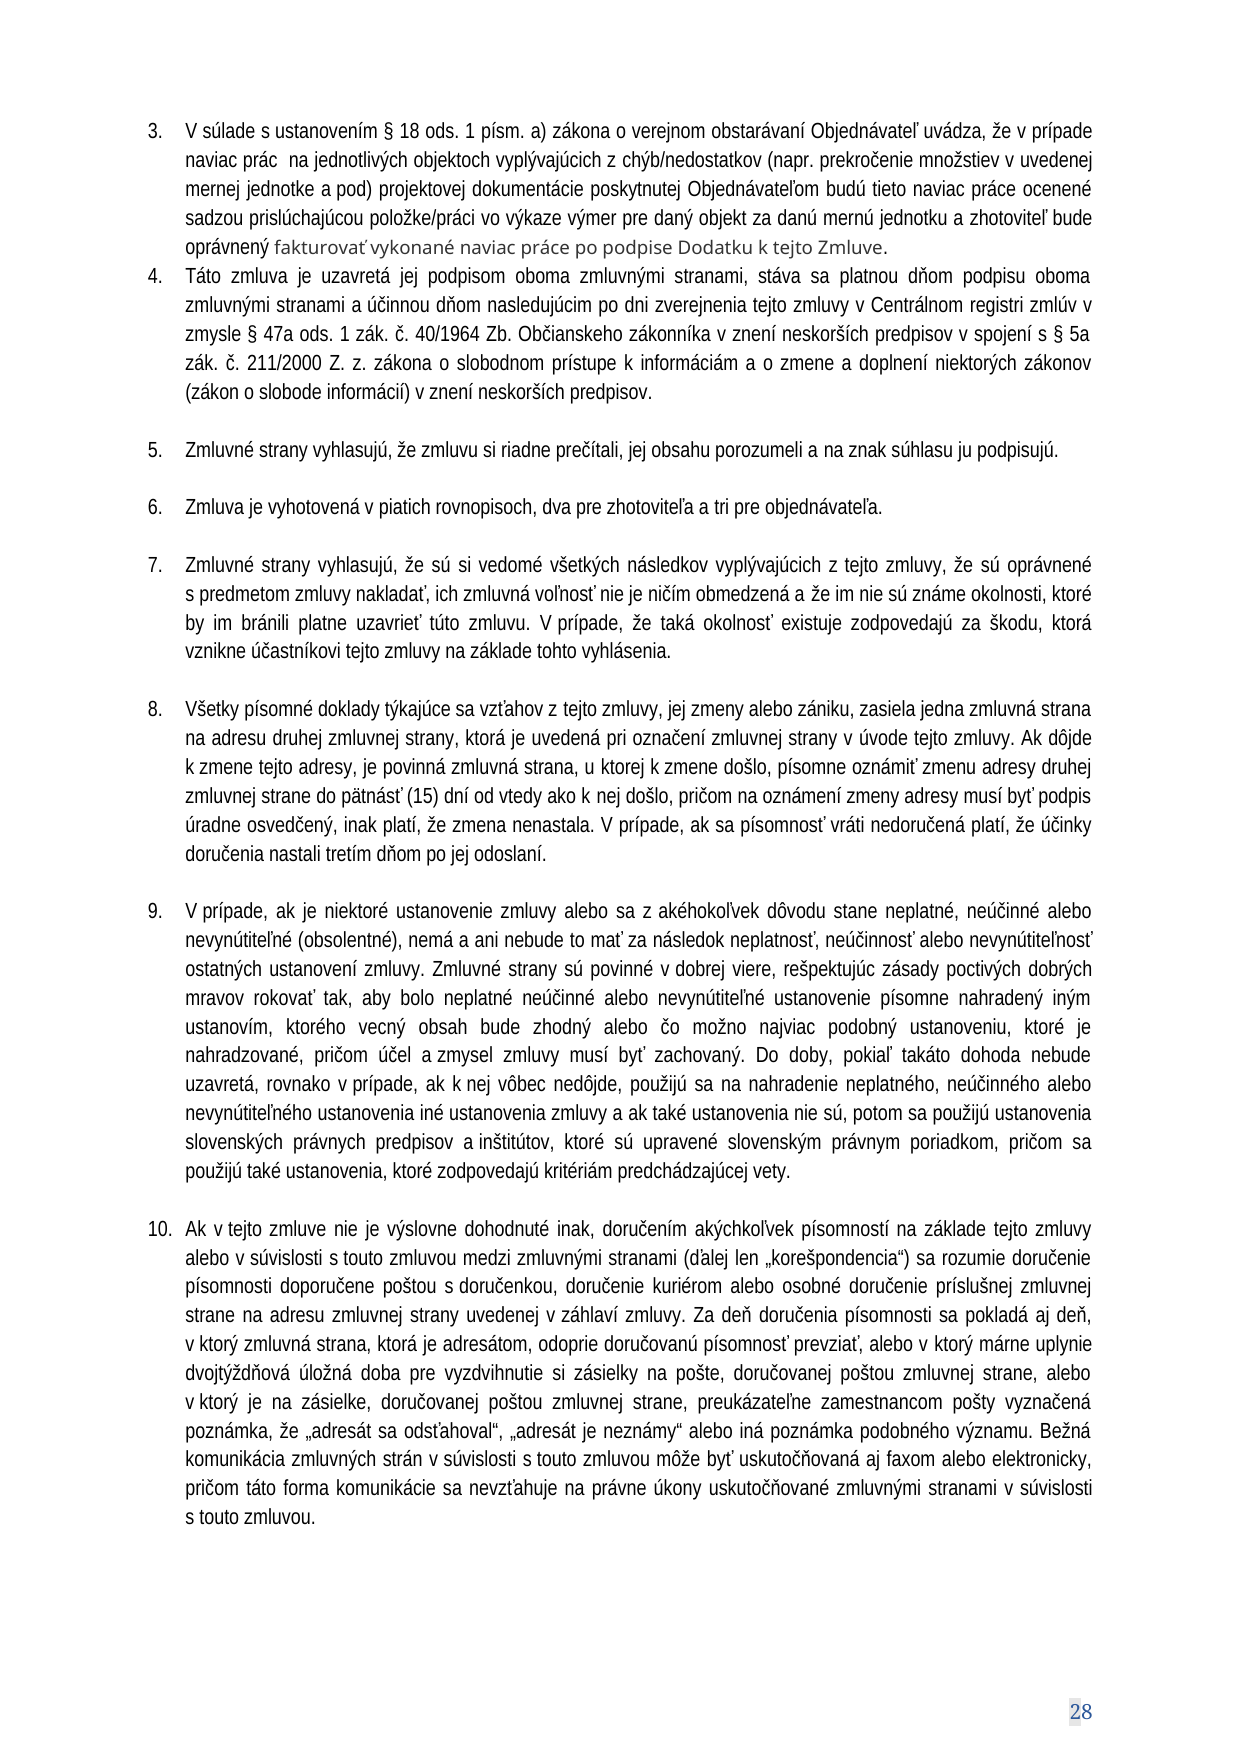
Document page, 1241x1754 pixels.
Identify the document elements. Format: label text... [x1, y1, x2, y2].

list Zmluvné strany vyhlasujú, že zmluvu si riadne prečítali, jej obsahu porozumeli a na znak súhlasu ju podpisujú. [148, 436, 1092, 462]
list Ak v tejto zmluve nie je výslovne dohodnuté inak, doručením akýchkoľvek písomností na základe tejto zmluvy alebo v súvislosti s touto zmluvou medzi zmluvnými stranami (ďalej len „korešpondencia“) sa rozumie doručenie písomnosti doporučene poštou s doručenkou, doručenie kuriérom alebo osobné doručenie príslušnej zmluvnej strane na adresu zmluvnej strany uvedenej v záhlaví zmluvy. Za deň doručenia písomnosti sa pokladá aj deň, v ktorý zmluvná strana, ktorá je adresátom, odoprie doručovanú písomnosť prevziať, alebo v ktorý márne uplynie dvojtýždňová úložná doba pre vyzdvihnutie si zásielky na pošte, doručovanej poštou zmluvnej strane, alebo v ktorý je na zásielke, doručovanej poštou zmluvnej strane, preukázateľne zamestnancom pošty vyznačená poznámka, že „adresát sa odsťahoval“, „adresát je neznámy“ alebo iná poznámka podobného významu. Bežná komunikácia zmluvných strán v súvislosti s touto zmluvou môže byť uskutočňovaná aj faxom alebo elektronicky, pričom táto forma komunikácie sa nevzťahuje na právne úkony uskutočňované zmluvnými stranami v súvislosti s touto zmluvou. [148, 1216, 1092, 1529]
list Všetky písomné doklady týkajúce sa vzťahov z tejto zmluvy, jej zmeny alebo zániku, zasiela jedna zmluvná strana na adresu druhej zmluvnej strany, ktorá je uvedená pri označení zmluvnej strany v úvode tejto zmluvy. Ak dôjde k zmene tejto adresy, je povinná zmluvná strana, u ktorej k zmene došlo, písomne oznámiť zmenu adresy druhej zmluvnej strane do pätnásť (15) dní od vtedy ako k nej došlo, pričom na oznámení zmeny adresy musí byť podpis úradne osvedčený, inak platí, že zmena nenastala. V prípade, ak sa písomnosť vráti nedoručená platí, že účinky doručenia nastali tretím dňom po jej odoslaní. [148, 696, 1092, 866]
list Táto zmluva je uzavretá jej podpisom oboma zmluvnými stranami, stáva sa platnou dňom podpisu oboma zmluvnými stranami a účinnou dňom nasledujúcim po dni zverejnenia tejto zmluvy v Centrálnom registri zmlúv v zmysle § 47a ods. 1 zák. č. 40/1964 Zb. Občianskeho zákonníka v znení neskorších predpisov v spojení s § 5a zák. č. 211/2000 Z. z. zákona o slobodnom prístupe k informáciám a o zmene a doplnení niektorých zákonov (zákon o slobode informácií) v znení neskorších predpisov. [148, 263, 1092, 404]
list Zmluva je vyhotovená v piatich rovnopisoch, dva pre zhotoviteľa a tri pre objednávateľa. [148, 494, 1092, 519]
list Zmluvné strany vyhlasujú, že sú si vedomé všetkých následkov vyplývajúcich z tejto zmluvy, že sú oprávnené s predmetom zmluvy nakladať, ich zmluvná voľnosť nie je ničím obmedzená a že im nie sú známe okolnosti, ktoré by im bránili platne uzavrieť túto zmluvu. V prípade, že taká okolnosť existuje zodpovedajú za škodu, ktorá vznikne účastníkovi tejto zmluvy na základe tohto vyhlásenia. [148, 552, 1092, 663]
list V prípade, ak je niektoré ustanovenie zmluvy alebo sa z akéhokoľvek dôvodu stane neplatné, neúčinné alebo nevynútiteľné (obsolentné), nemá a ani nebude to mať za následok neplatnosť, neúčinnosť alebo nevynútiteľnosť ostatných ustanovení zmluvy. Zmluvné strany sú povinné v dobrej viere, rešpektujúc zásady poctivých dobrých mravov rokovať tak, aby bolo neplatné neúčinné alebo nevynútiteľné ustanovenie písomne nahradený iným ustanovím, ktorého vecný obsah bude zhodný alebo čo možno najviac podobný ustanoveniu, ktoré je nahradzované, pričom účel a zmysel zmluvy musí byť zachovaný. Do doby, pokiaľ takáto dohoda nebude uzavretá, rovnako v prípade, ak k nej vôbec nedôjde, použijú sa na nahradenie neplatného, neúčinného alebo nevynútiteľného ustanovenia iné ustanovenia zmluvy a ak také ustanovenia nie sú, potom sa použijú ustanovenia slovenských právnych predpisov a inštitútov, ktoré sú upravené slovenským právnym poriadkom, pričom sa použijú také ustanovenia, ktoré zodpovedajú kritériám predchádzajúcej vety. [148, 898, 1092, 1183]
list V súlade s ustanovením § 18 ods. 1 písm. a) zákona o verejnom obstarávaní Objednávateľ uvádza, že v prípade naviac prác na jednotlivých objektoch vyplývajúcich z chýb/nedostatkov (napr. prekročenie množstiev v uvedenej mernej jednotke a pod) projektovej dokumentácie poskytnutej Objednávateľom budú tieto naviac práce ocenené sadzou prislúchajúcou položke/práci vo výkaze výmer pre daný objekt za danú mernú jednotku a zhotoviteľ bude oprávnený fakturovať vykonané naviac práce po podpise Dodatku k tejto Zmluve. [148, 118, 1092, 259]
